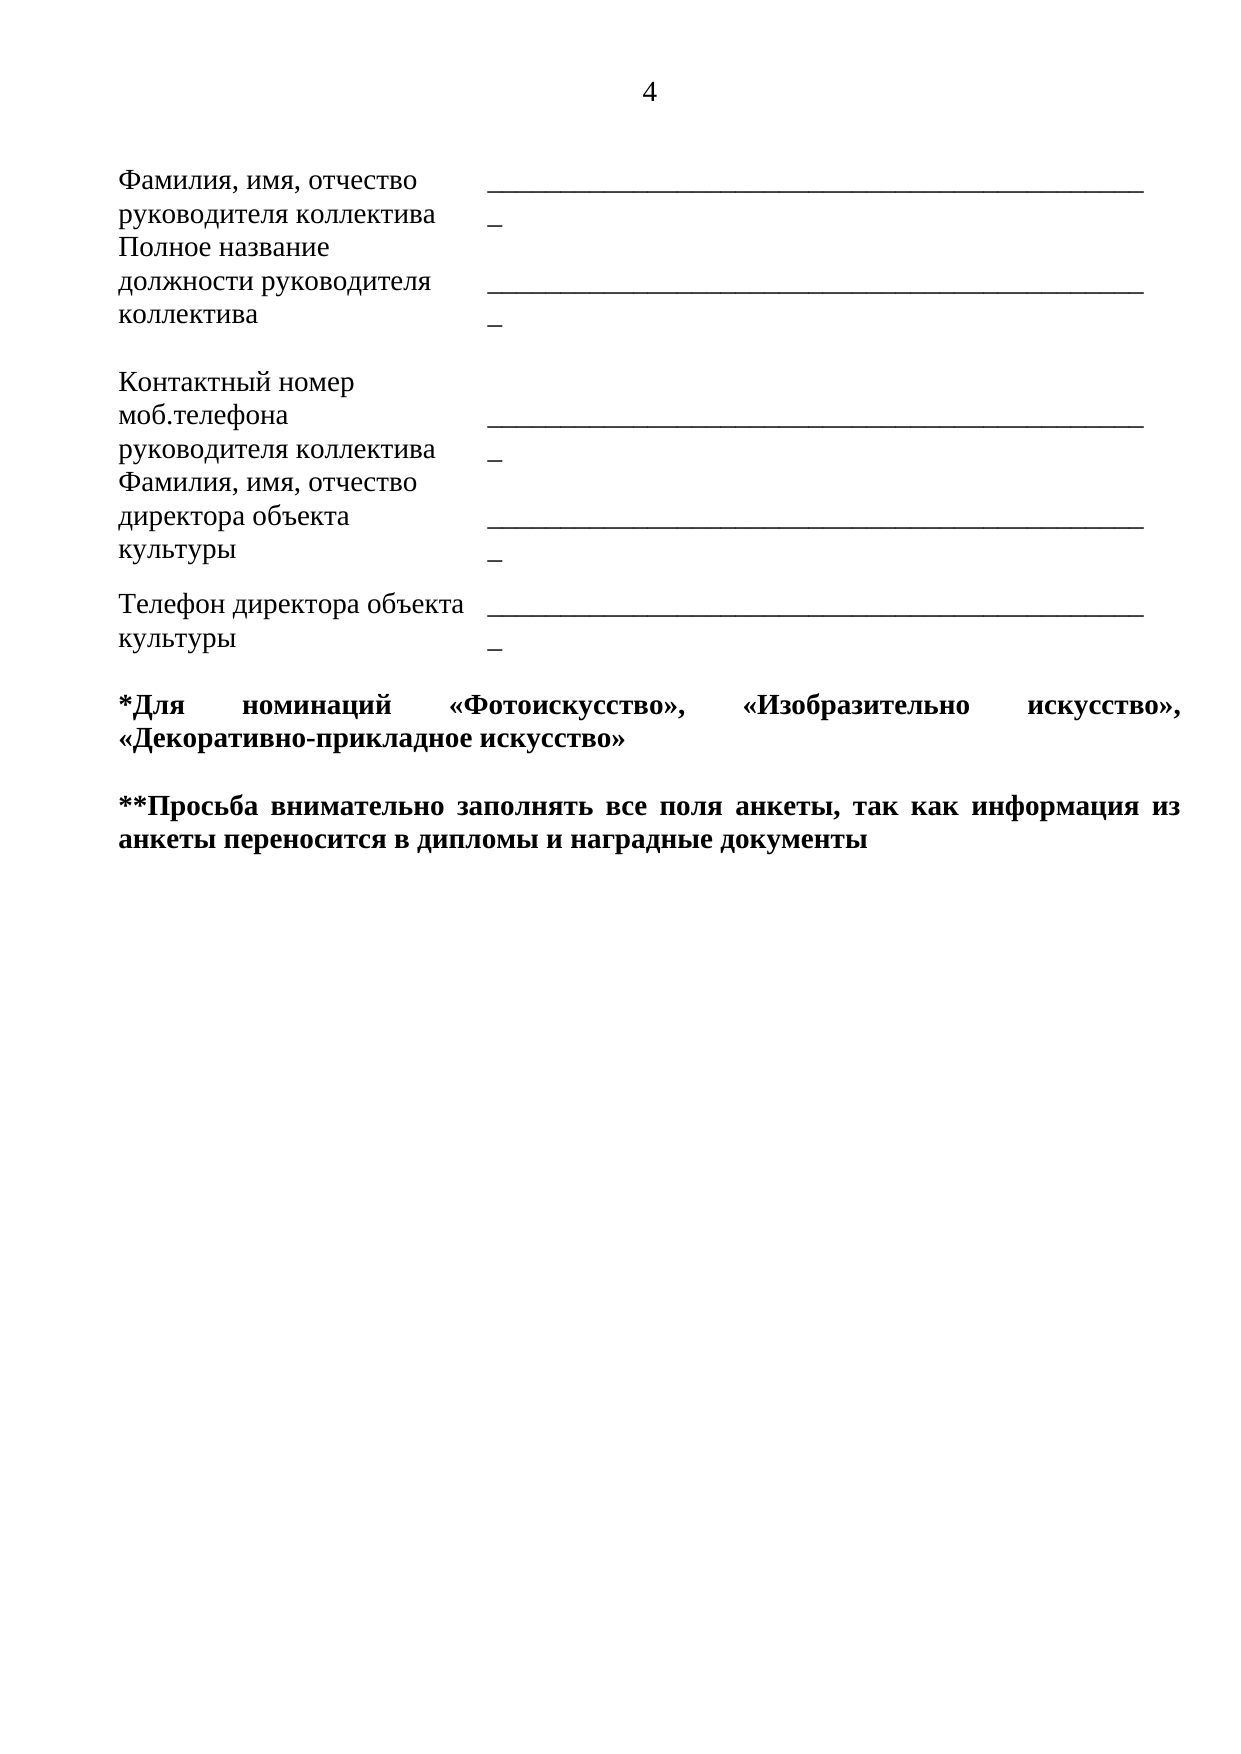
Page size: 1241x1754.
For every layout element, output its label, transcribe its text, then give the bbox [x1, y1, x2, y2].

table_cell ______________________________________________ [476, 230, 1159, 330]
table_cell ______________________________________________ [476, 330, 1159, 464]
text *Для номинаций «Фотоискусство», «Изобразительно искусство», «Декоративно-прикладное искусство» [118, 687, 1181, 754]
table_header Фамилия, имя, отчество руководителя коллектива [107, 141, 476, 229]
table_header ______________________________________________ [476, 141, 1159, 229]
table_cell Контактный номер моб.телефона руководителя коллектива [107, 330, 476, 464]
table_cell ______________________________________________ [476, 464, 1159, 565]
table_cell Фамилия, имя, отчество директора объекта культуры [107, 464, 476, 565]
table_cell Телефон директора объекта культуры [107, 565, 476, 653]
text **Просьба внимательно заполнять все поля анкеты, так как информация из анкеты переносится в дипломы и наградные документы [118, 788, 1181, 855]
table_cell Полное название должности руководителя коллектива [107, 230, 476, 330]
table_cell ______________________________________________ [476, 565, 1159, 653]
